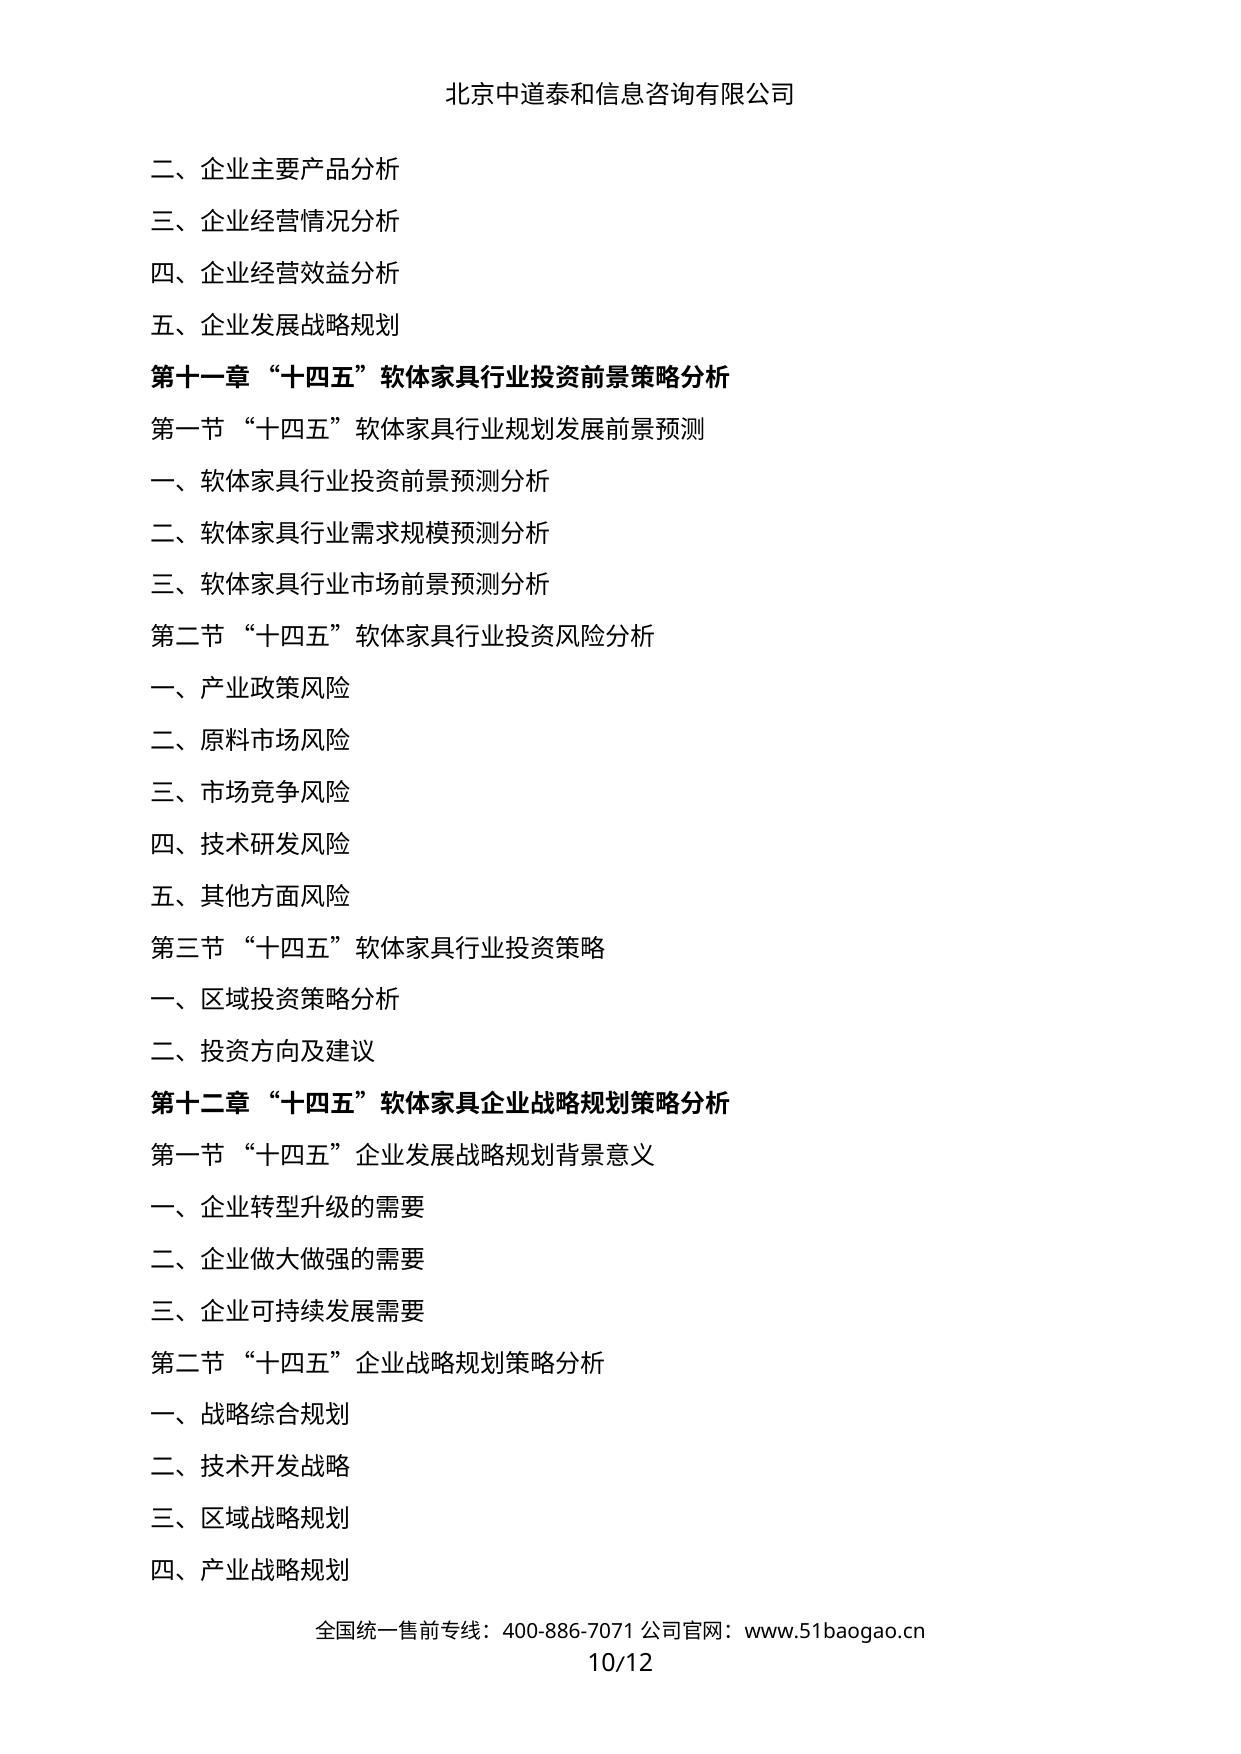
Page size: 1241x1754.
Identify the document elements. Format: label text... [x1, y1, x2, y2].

text 第二节 “十四五”软体家具行业投资风险分析 [150, 617, 1090, 653]
text 三、市场竞争风险 [150, 772, 1090, 809]
text 第一节 “十四五”软体家具行业规划发展前景预测 [150, 409, 1090, 446]
text 三、企业经营情况分析 [150, 202, 1090, 238]
text 一、软体家具行业投资前景预测分析 [150, 461, 1090, 497]
text 二、原料市场风险 [150, 721, 1090, 757]
text 三、区域战略规划 [150, 1499, 1090, 1535]
text 四、技术研发风险 [150, 824, 1090, 861]
text 一、产业政策风险 [150, 669, 1090, 705]
text 一、战略综合规划 [150, 1395, 1090, 1431]
text 第十二章 “十四五”软体家具企业战略规划策略分析 [150, 1084, 1090, 1120]
text 二、投资方向及建议 [150, 1032, 1090, 1068]
text 三、企业可持续发展需要 [150, 1291, 1090, 1327]
text 第三节 “十四五”软体家具行业投资策略 [150, 928, 1090, 964]
text 一、企业转型升级的需要 [150, 1187, 1090, 1224]
text 一、区域投资策略分析 [150, 980, 1090, 1016]
text 第十一章 “十四五”软体家具行业投资前景策略分析 [150, 357, 1090, 394]
text 三、软体家具行业市场前景预测分析 [150, 565, 1090, 601]
text 第一节 “十四五”企业发展战略规划背景意义 [150, 1136, 1090, 1172]
text 二、技术开发战略 [150, 1447, 1090, 1483]
text 第二节 “十四五”企业战略规划策略分析 [150, 1343, 1090, 1379]
text 四、企业经营效益分析 [150, 254, 1090, 290]
text 二、企业主要产品分析 [150, 150, 1090, 186]
text 五、其他方面风险 [150, 876, 1090, 912]
text 二、企业做大做强的需要 [150, 1239, 1090, 1276]
text 四、产业战略规划 [150, 1551, 1090, 1587]
text 五、企业发展战略规划 [150, 306, 1090, 342]
text 二、软体家具行业需求规模预测分析 [150, 513, 1090, 549]
